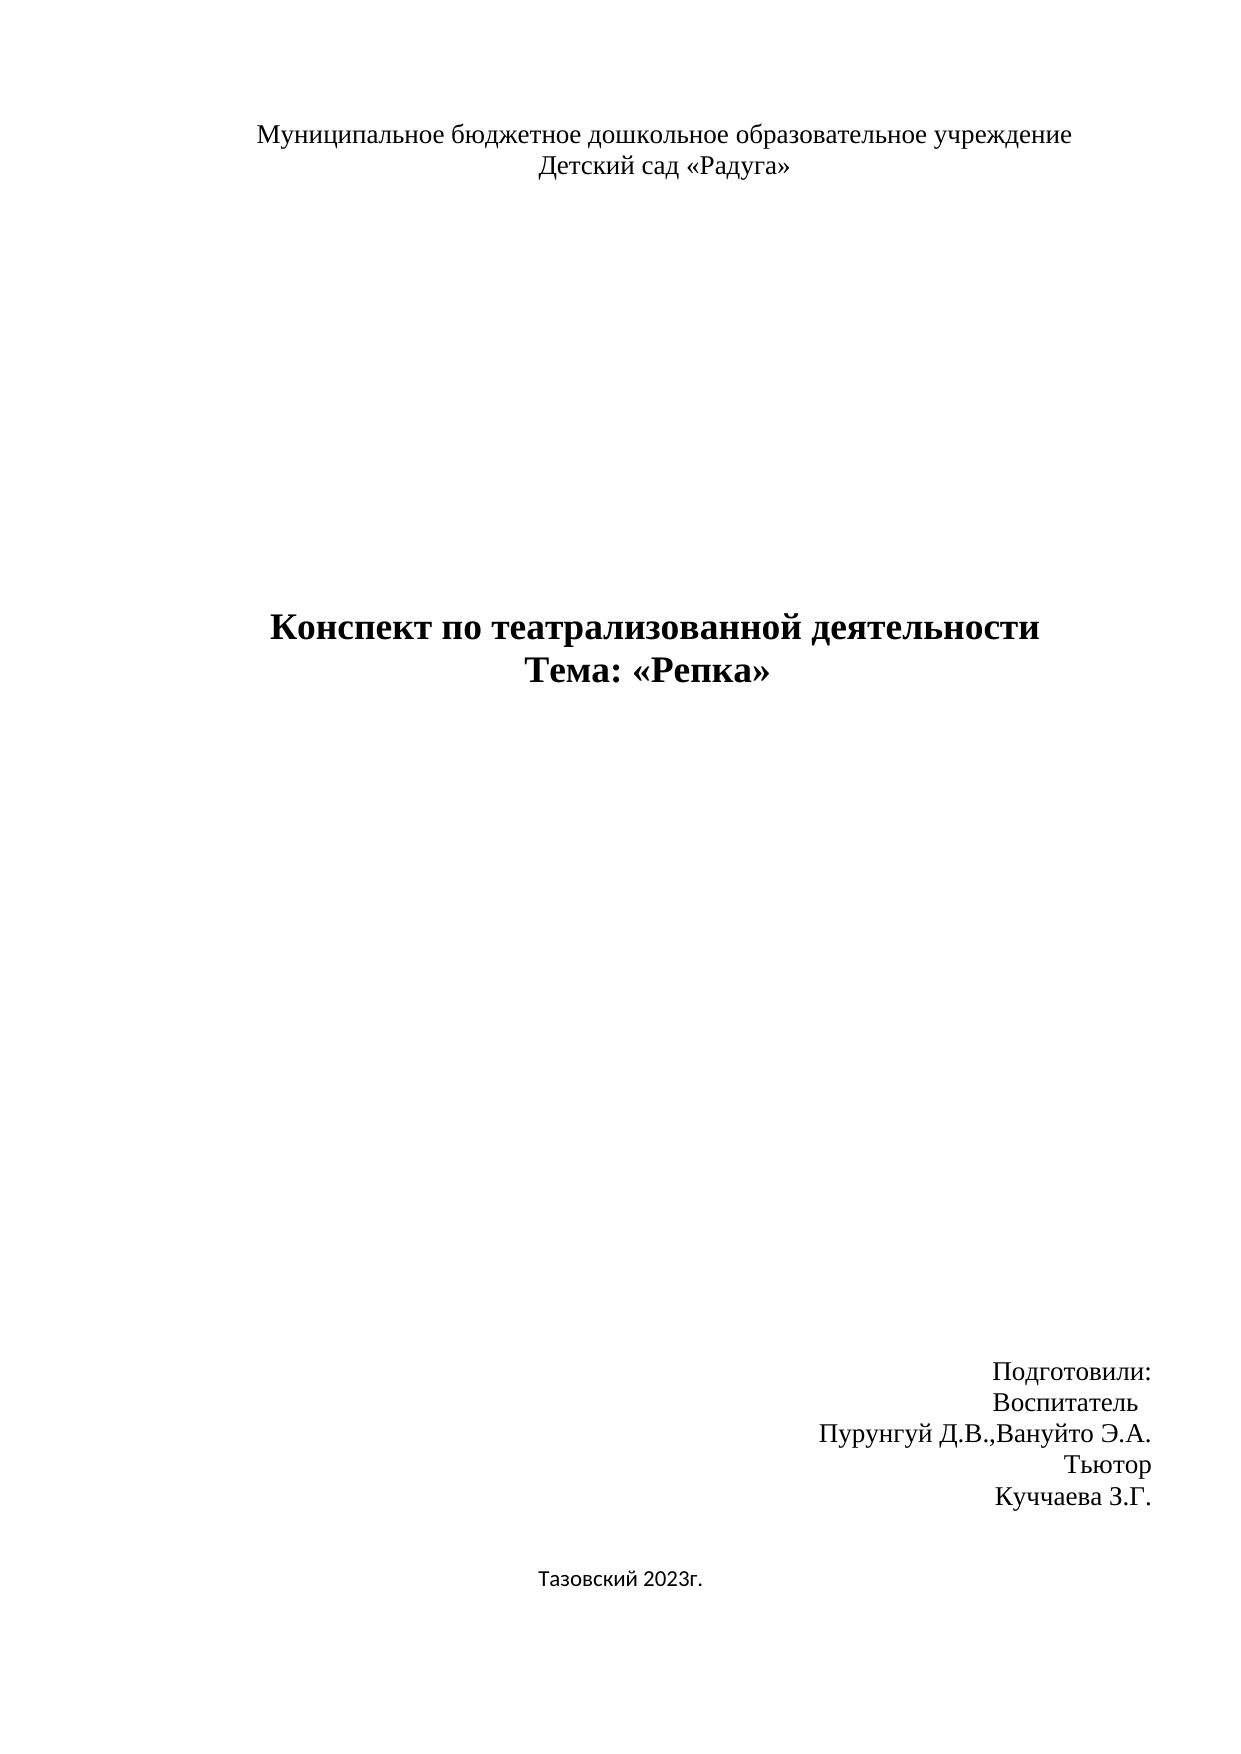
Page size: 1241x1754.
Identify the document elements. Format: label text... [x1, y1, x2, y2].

text Конспект по театрализованной деятельности [177, 604, 1152, 648]
text Пурунгуй Д.В.,Вануйто Э.А. [177, 1417, 1152, 1448]
text Тазовский 2023г. [177, 1564, 1152, 1592]
text Воспитатель [177, 1386, 1152, 1417]
text Детский сад «Радуга» [177, 149, 1152, 180]
text Тьютор [177, 1448, 1152, 1480]
text Подготовили: [177, 1355, 1152, 1386]
text Тема: «Репка» [177, 648, 1152, 691]
text Куччаева З.Г. [177, 1480, 1152, 1511]
text Муниципальное бюджетное дошкольное образовательное учреждение [177, 118, 1152, 149]
